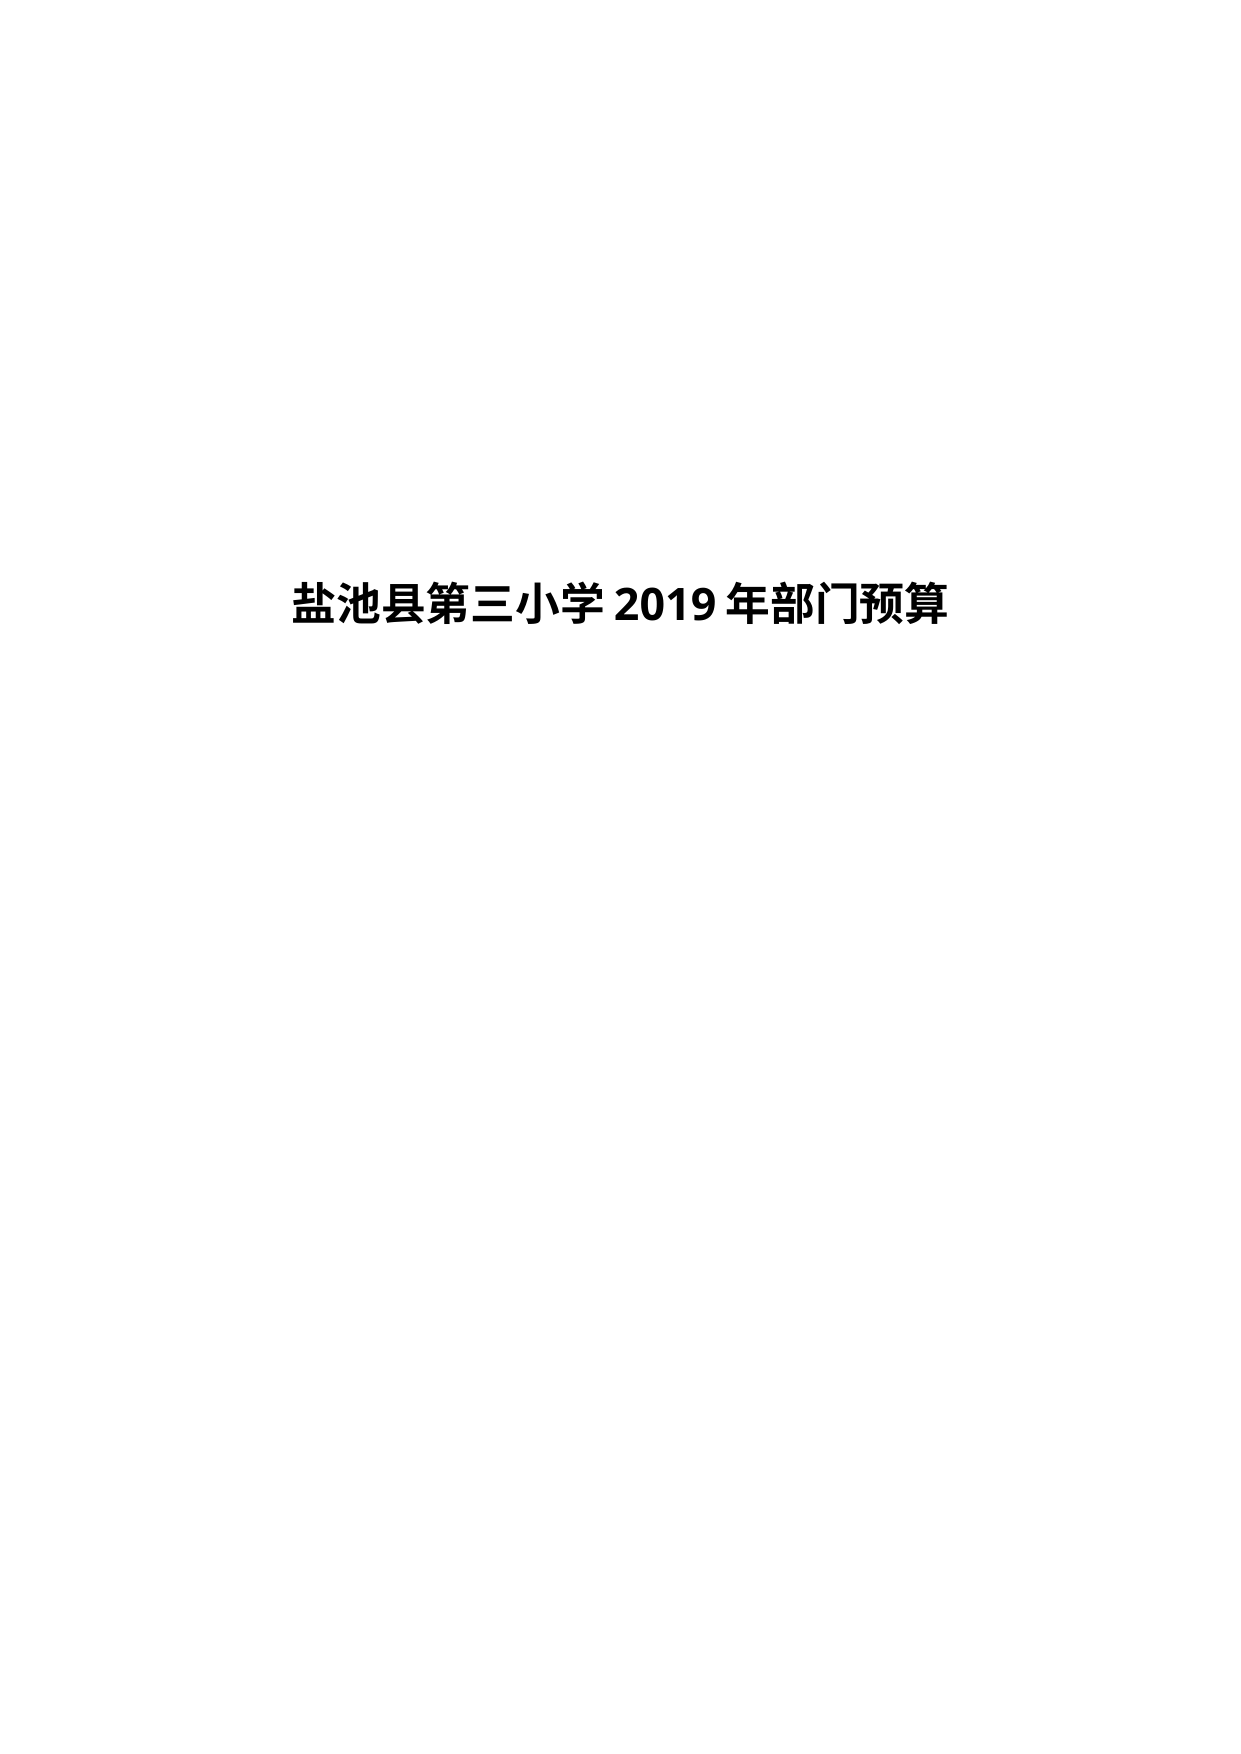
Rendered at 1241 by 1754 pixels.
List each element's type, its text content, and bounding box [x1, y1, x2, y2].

text 盐池县第三小学2019年部门预算 [187, 552, 1053, 649]
